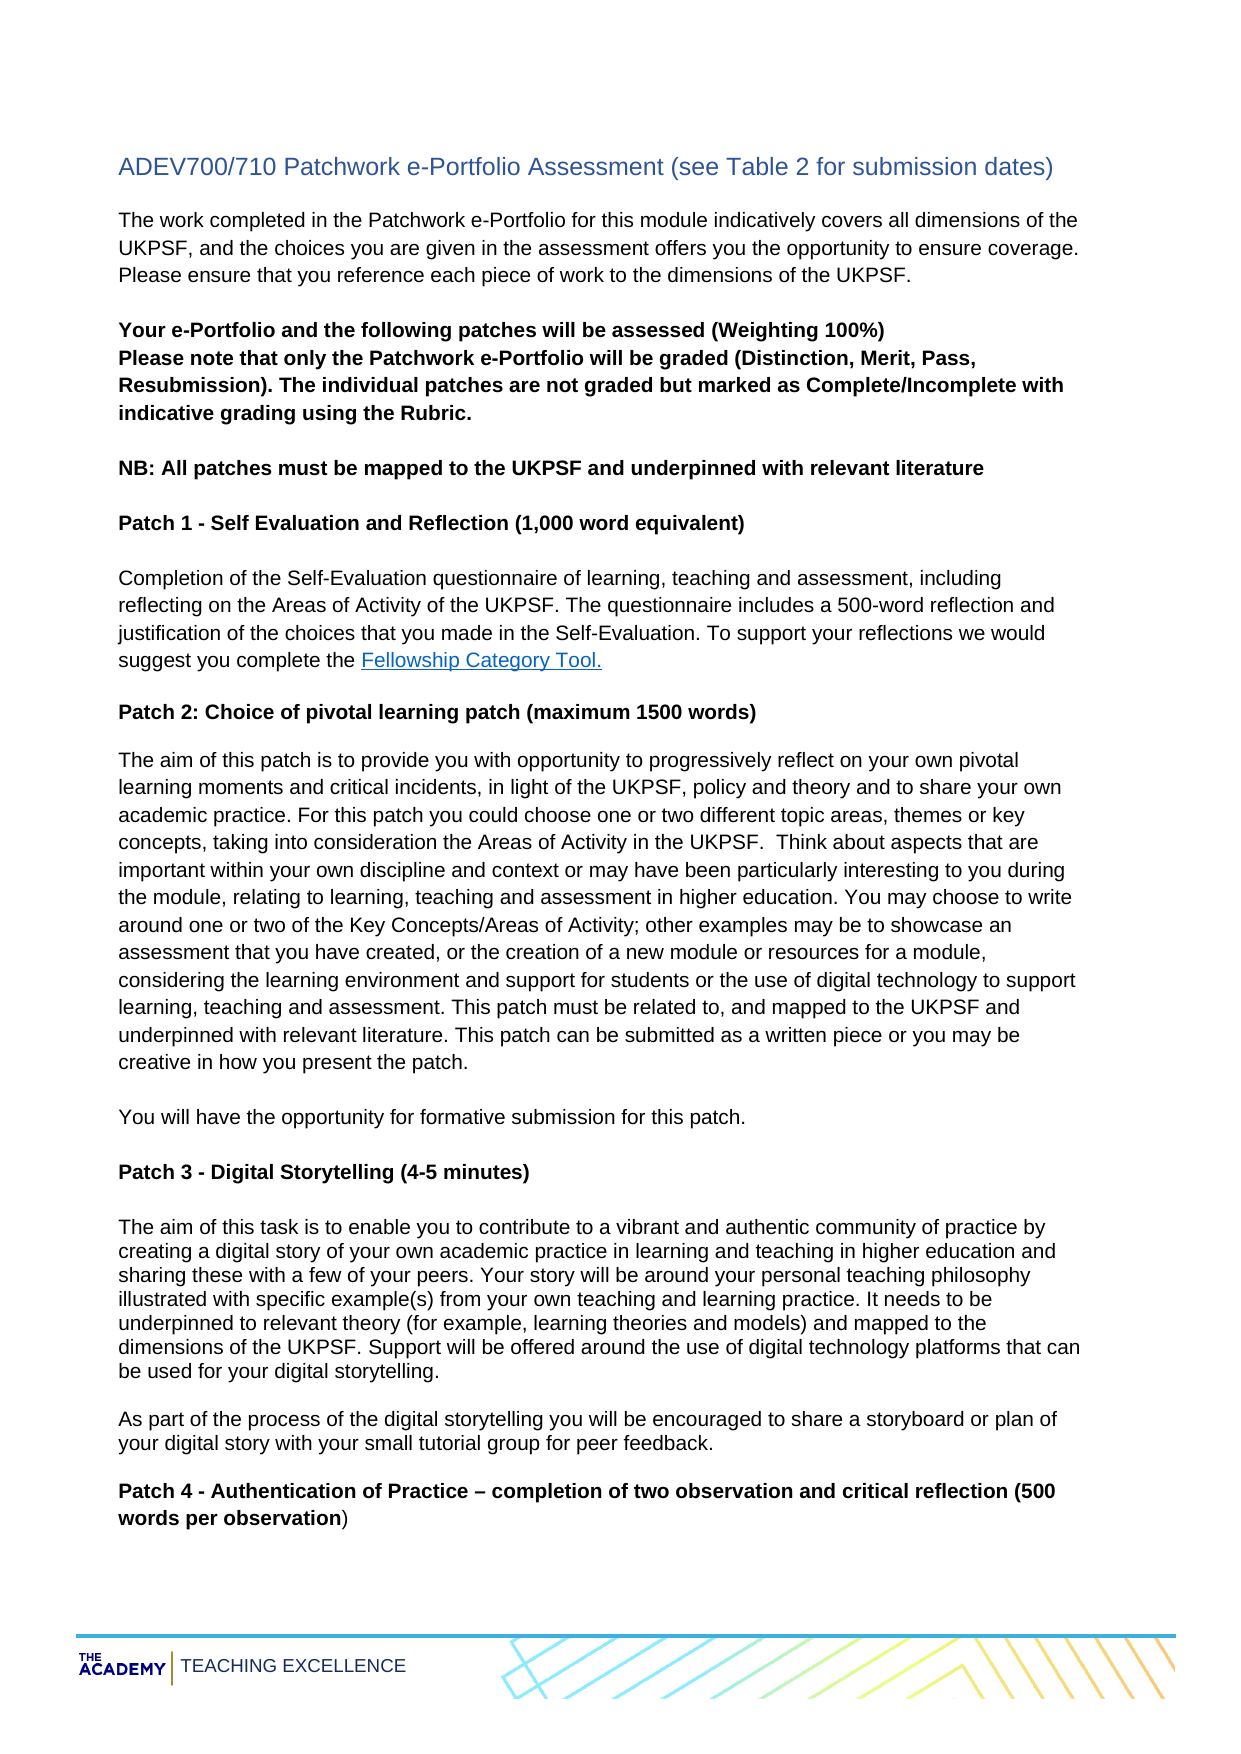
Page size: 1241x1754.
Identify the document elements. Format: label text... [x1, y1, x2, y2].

text Patch 3 - Digital Storytelling (4-5 minutes) [118, 1160, 1090, 1184]
text The aim of this task is to enable you to contribute to a vibrant and authentic community of practice by creating a digital story of your own academic practice in learning and teaching in higher education and sharing these with a few of your peers. Your story will be around your personal teaching philosophy illustrated with specific example(s) from your own teaching and learning practice. It needs to be underpinned to relevant theory (for example, learning theories and models) and mapped to the dimensions of the UKPSF. Support will be offered around the use of digital technology platforms that can be used for your digital storytelling. [118, 1215, 1090, 1383]
text The aim of this patch is to provide you with opportunity to progressively reflect on your own pivotal learning moments and critical incidents, in light of the UKPSF, policy and theory and to share your own academic practice. For this patch you could choose one or two different topic areas, themes or key concepts, taking into consideration the Areas of Activity in the UKPSF. Think about aspects that are important within your own discipline and context or may have been particularly interesting to you during the module, relating to learning, teaching and assessment in higher education. You may choose to write around one or two of the Key Concepts/Areas of Activity; other examples may be to showcase an assessment that you have created, or the creation of a new module or resources for a module, considering the learning environment and support for students or the use of digital technology to support learning, teaching and assessment. This patch must be related to, and mapped to the UKPSF and underpinned with relevant literature. This patch can be submitted as a written piece or you may be creative in how you present the patch. [118, 747, 1090, 1074]
text Patch 1 - Self Evaluation and Reflection (1,000 word equivalent) [118, 511, 1090, 534]
text Patch 4 - Authentication of Practice – completion of two observation and critical reflection (500 words per observation) [118, 1478, 1090, 1530]
text The work completed in the Patchwork e-Portfolio for this module indicatively covers all dimensions of the UKPSF, and the choices you are given in the assessment offers you the opportunity to ensure coverage. Please ensure that you reference each piece of work to the dimensions of the UKPSF. [118, 208, 1090, 287]
subtitle ADEV700/710 Patchwork e-Portfolio Assessment (see Table 2 for submission dates) [118, 152, 1090, 181]
text Your e-Portfolio and the following patches will be assessed (Weighting 100%) [118, 318, 1090, 342]
picture [495, 1638, 1175, 1699]
text You will have the opportunity for formative submission for this patch. [118, 1105, 1090, 1129]
text As part of the process of the digital storytelling you will be encouraged to share a storyboard or plan of your digital story with your small tutorial group for peer feedback. [118, 1407, 1090, 1454]
text Please note that only the Patchwork e-Portfolio will be graded (Distinction, Merit, Pass, Resubmission). The individual patches are not graded but marked as Complete/Incomplete with indicative grading using the Rubric. [118, 346, 1090, 424]
picture [72, 1646, 181, 1688]
text NB: All patches must be mapped to the UKPSF and underpinned with relevant literature [118, 456, 1090, 479]
text Patch 2: Choice of pivotal learning patch (maximum 1500 words) [118, 699, 1090, 723]
text Completion of the Self-Evaluation questionnaire of learning, teaching and assessment, including reflecting on the Areas of Activity of the UKPSF. The questionnaire includes a 500-word reflection and justification of the choices that you made in the Self-Evaluation. To support your reflections we would suggest you complete the Fellowship Category Tool. [118, 566, 1090, 672]
